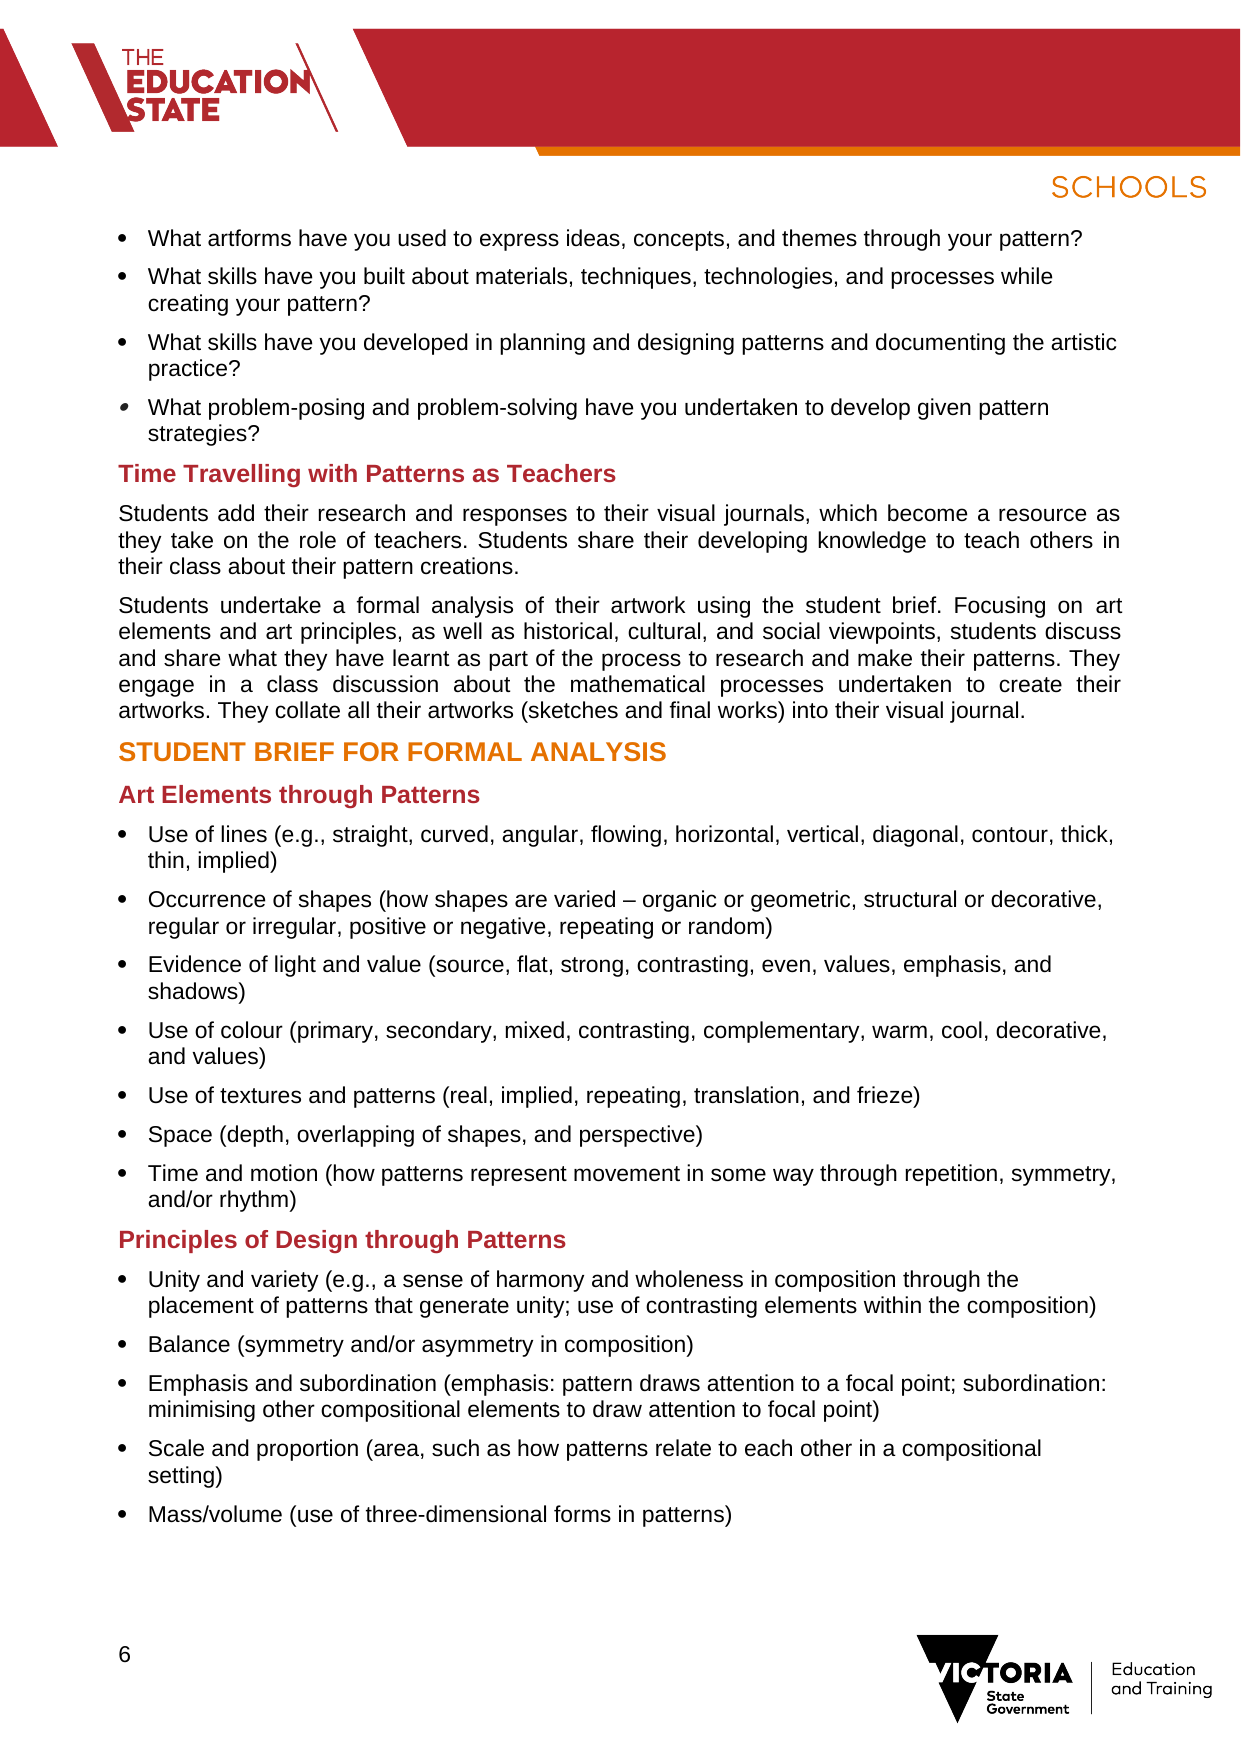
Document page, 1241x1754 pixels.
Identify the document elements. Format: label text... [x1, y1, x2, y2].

text What skills have you built about materials, techniques, technologies, and processes while creating your pattern? [118, 263, 1122, 316]
text Mass/volume (use of three-dimensional forms in patterns) [118, 1501, 1122, 1527]
text Use of colour (primary, secondary, mixed, contrasting, complementary, warm, cool, decorative, and values) [118, 1017, 1122, 1069]
text Use of textures and patterns (real, implied, repeating, translation, and frieze) [118, 1082, 1122, 1108]
text Students add their research and responses to their visual journals, which become a resource as they take on the role of teachers. Students share their developing knowledge to teach others in their class about their pattern creations. [118, 500, 1122, 579]
text What problem-posing and problem-solving have you undertaken to develop given pattern strategies? [118, 394, 1122, 446]
text What skills have you developed in planning and designing patterns and documenting the artistic practice? [118, 328, 1122, 381]
text What artforms have you used to express ideas, concepts, and themes through your pattern? [118, 224, 1122, 251]
text Occurrence of shapes (how shapes are varied – organic or geometric, structural or decorative, regular or irregular, positive or negative, repeating or random) [118, 886, 1122, 939]
text Balance (symmetry and/or asymmetry in composition) [118, 1331, 1122, 1358]
text Use of lines (e.g., straight, curved, angular, flowing, horizontal, vertical, diagonal, contour, thick, thin, implied) [118, 821, 1122, 874]
text Students undertake a formal analysis of their artwork using the student brief. Focusing on art elements and art principles, as well as historical, cultural, and social viewpoints, students discuss and share what they have learnt as part of the process to research and make their patterns. They engage in a class discussion about the mathematical processes undertaken to create their artworks. They collate all their artworks (sketches and final works) into their visual journal. [118, 592, 1122, 723]
subtitle Principles of Design through Patterns [118, 1225, 1122, 1253]
text Unity and variety (e.g., a sense of harmony and wholeness in composition through the placement of patterns that generate unity; use of contrasting elements within the composition) [118, 1266, 1122, 1319]
subtitle Time Travelling with Patterns as Teachers [118, 459, 1122, 488]
subtitle Art Elements through Patterns [118, 780, 1122, 808]
subtitle Student Brief for Formal Analysis [118, 736, 1122, 767]
text Emphasis and subordination (emphasis: pattern draws attention to a focal point; subordination: minimising other compositional elements to draw attention to focal point) [118, 1370, 1122, 1423]
text Scale and proportion (area, such as how patterns relate to each other in a compositional setting) [118, 1435, 1122, 1488]
text Time and motion (how patterns represent movement in some way through repetition, symmetry, and/or rhythm) [118, 1159, 1122, 1212]
text Evidence of light and value (source, flat, strong, contrasting, even, values, emphasis, and shadows) [118, 951, 1122, 1004]
picture [0, 0, 1241, 1753]
text Space (depth, overlapping of shapes, and perspective) [118, 1121, 1122, 1147]
